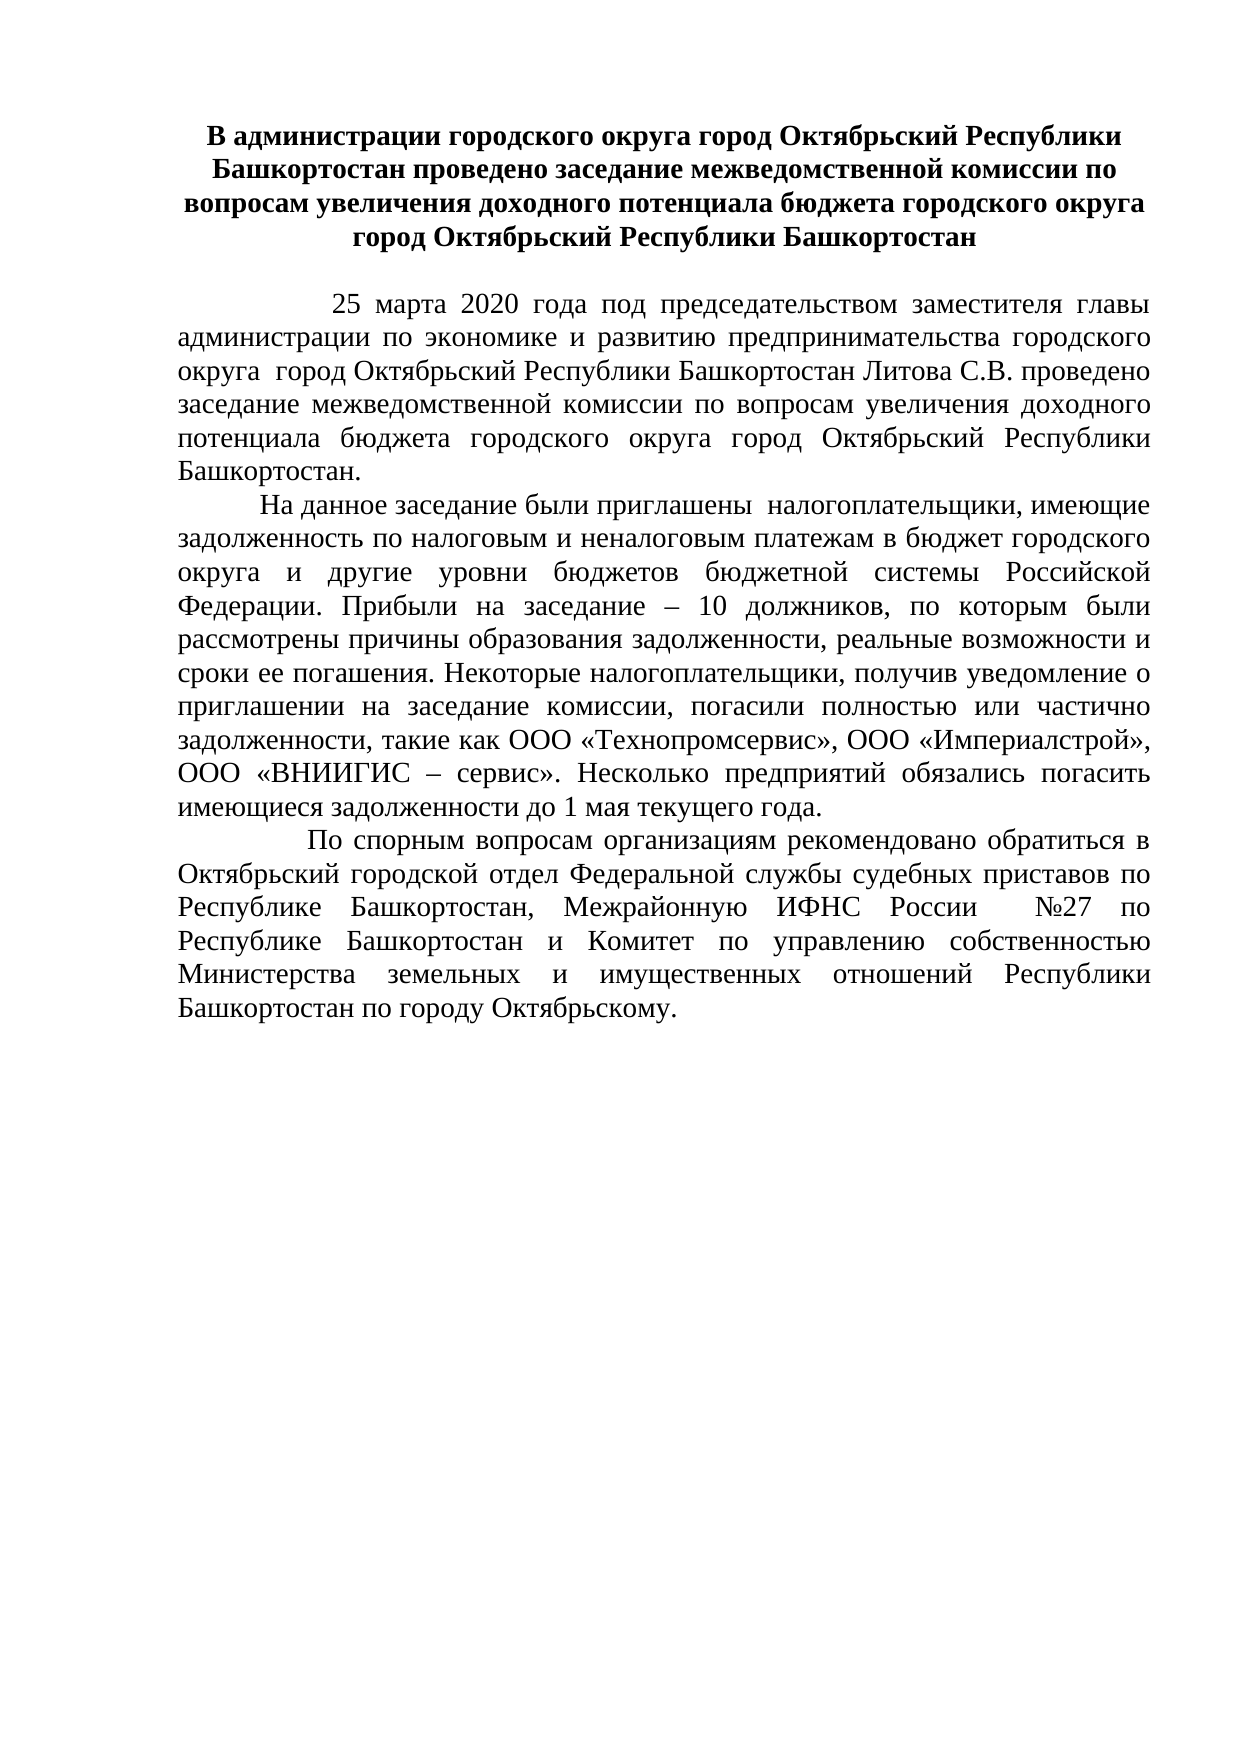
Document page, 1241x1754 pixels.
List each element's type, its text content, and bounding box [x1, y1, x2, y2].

text В администрации городского округа город Октябрьский Республики Башкортостан проведено заседание межведомственной комиссии по вопросам увеличения доходного потенциала бюджета городского округа город Октябрьский Республики Башкортостан [177, 118, 1152, 252]
text На данное заседание были приглашены налогоплательщики, имеющие задолженность по налоговым и неналоговым платежам в бюджет городского округа и другие уровни бюджетов бюджетной системы Российской Федерации. Прибыли на заседание – 10 должников, по которым были рассмотрены причины образования задолженности, реальные возможности и сроки ее погашения. Некоторые налогоплательщики, получив уведомление о приглашении на заседание комиссии, погасили полностью или частично задолженности, такие как ООО «Технопромсервис», ООО «Империалстрой», ООО «ВНИИГИС – сервис». Несколько предприятий обязались погасить имеющиеся задолженности до 1 мая текущего года. [177, 487, 1152, 822]
text По спорным вопросам организациям рекомендовано обратиться в Октябрьский городской отдел Федеральной службы судебных приставов по Республике Башкортостан, Межрайонную ИФНС России №27 по Республике Башкортостан и Комитет по управлению собственностью Министерства земельных и имущественных отношений Республики Башкортостан по городу Октябрьскому. [177, 822, 1152, 1024]
text 25 марта 2020 года под председательством заместителя главы администрации по экономике и развитию предпринимательства городского округа город Октябрьский Республики Башкортостан Литова С.В. проведено заседание межведомственной комиссии по вопросам увеличения доходного потенциала бюджета городского округа город Октябрьский Республики Башкортостан. [177, 286, 1152, 487]
